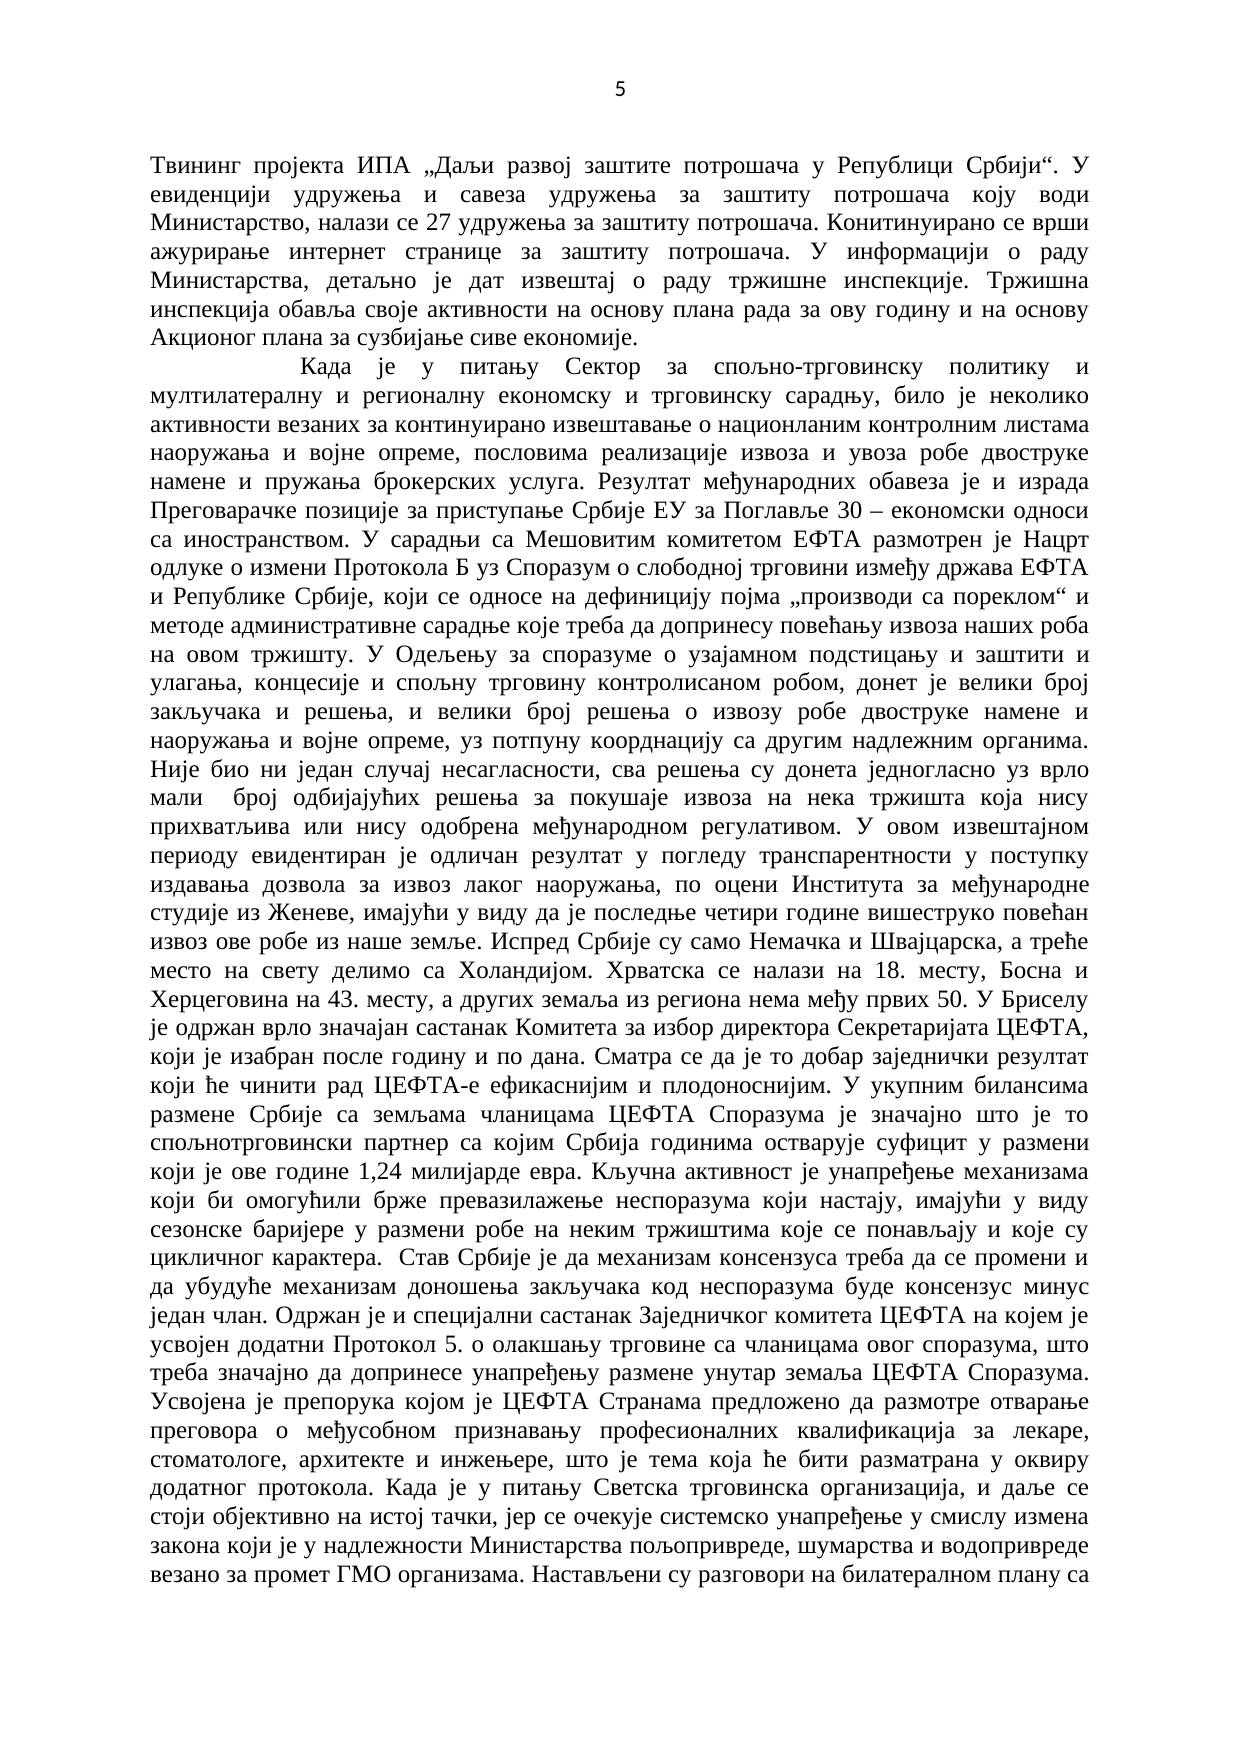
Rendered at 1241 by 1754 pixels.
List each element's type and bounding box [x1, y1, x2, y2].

text [150, 351, 1090, 1587]
text [150, 150, 1090, 351]
